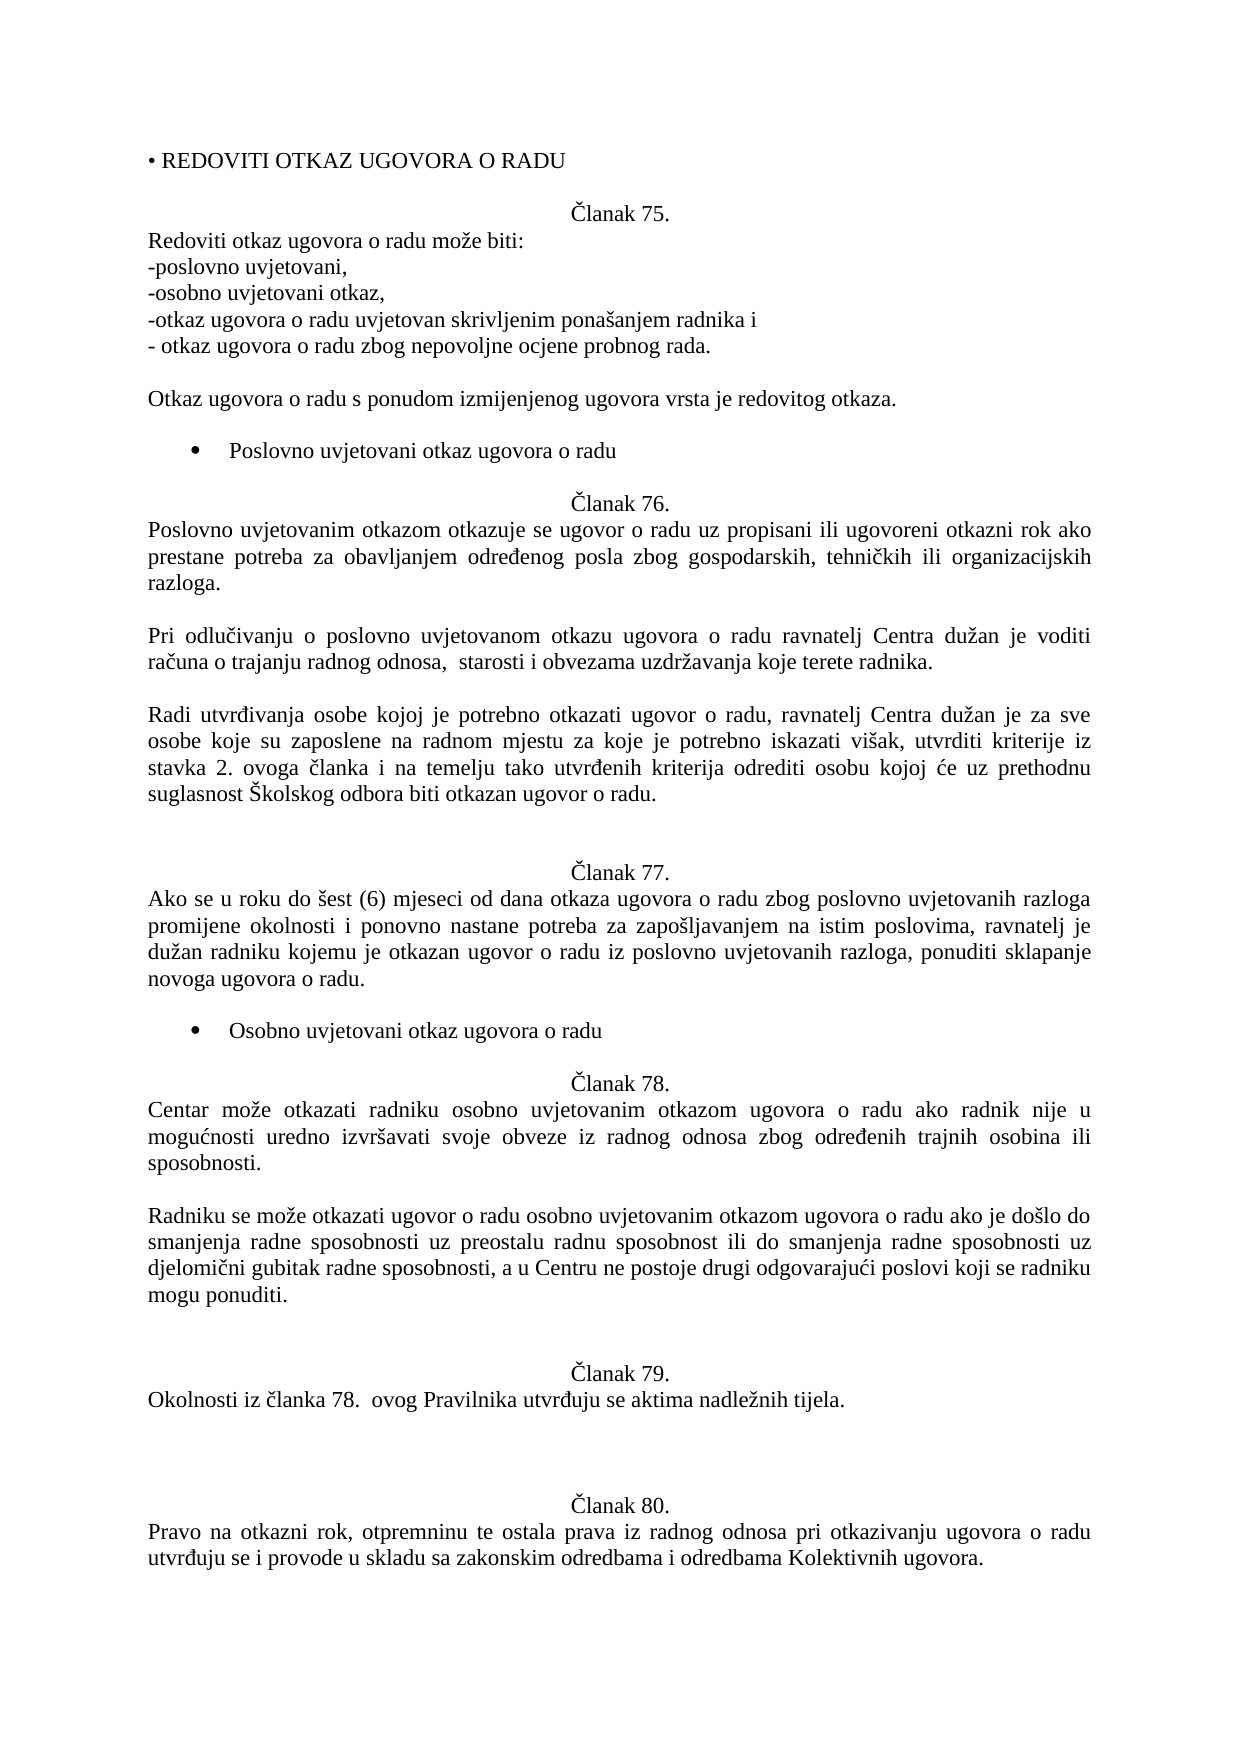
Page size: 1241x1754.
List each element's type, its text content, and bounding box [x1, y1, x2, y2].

text Centar može otkazati radniku osobno uvjetovanim otkazom ugovora o radu ako radnik nije u mogućnosti uredno izvršavati svoje obveze iz radnog odnosa zbog određenih trajnih osobina ili sposobnosti. [148, 1096, 1093, 1175]
text Članak 80. [148, 1492, 1093, 1518]
text Redoviti otkaz ugovora o radu može biti: [148, 227, 1093, 253]
text Ako se u roku do šest (6) mjeseci od dana otkaza ugovora o radu zbog poslovno uvjetovanih razloga promijene okolnosti i ponovno nastane potreba za zapošljavanjem na istim poslovima, ravnatelj je dužan radniku kojemu je otkazan ugovor o radu iz poslovno uvjetovanih razloga, ponuditi sklapanje novoga ugovora o radu. [148, 886, 1093, 991]
text -osobno uvjetovani otkaz, [148, 279, 1093, 306]
text Radniku se može otkazati ugovor o radu osobno uvjetovanim otkazom ugovora o radu ako je došlo do smanjenja radne sposobnosti uz preostalu radnu sposobnost ili do smanjenja radne sposobnosti uz djelomični gubitak radne sposobnosti, a u Centru ne postoje drugi odgovarajući poslovi koji se radniku mogu ponuditi. [148, 1202, 1093, 1307]
text - otkaz ugovora o radu zbog nepovoljne ocjene probnog rada. [148, 332, 1093, 358]
text -otkaz ugovora o radu uvjetovan skrivljenim ponašanjem radnika i [148, 306, 1093, 332]
list Osobno uvjetovani otkaz ugovora o radu [191, 1017, 1093, 1044]
text Članak 77. [148, 859, 1093, 886]
text Članak 76. [148, 490, 1093, 517]
list Poslovno uvjetovani otkaz ugovora o radu [191, 437, 1093, 464]
text Pravo na otkazni rok, otpremninu te ostala prava iz radnog odnosa pri otkazivanju ugovora o radu utvrđuju se i provode u skladu sa zakonskim odredbama i odredbama Kolektivnih ugovora. [148, 1518, 1093, 1571]
text Članak 78. [148, 1070, 1093, 1096]
text Članak 75. [148, 200, 1093, 227]
text Otkaz ugovora o radu s ponudom izmijenjenog ugovora vrsta je redovitog otkaza. [148, 385, 1093, 411]
text Radi utvrđivanja osobe kojoj je potrebno otkazati ugovor o radu, ravnatelj Centra dužan je za sve osobe koje su zaposlene na radnom mjestu za koje je potrebno iskazati višak, utvrditi kriterije iz stavka 2. ovoga članka i na temelju tako utvrđenih kriterija odrediti osobu kojoj će uz prethodnu suglasnost Školskog odbora biti otkazan ugovor o radu. [148, 701, 1093, 806]
text Pri odlučivanju o poslovno uvjetovanom otkazu ugovora o radu ravnatelj Centra dužan je voditi računa o trajanju radnog odnosa, starosti i obvezama uzdržavanja koje terete radnika. [148, 622, 1093, 675]
text Poslovno uvjetovanim otkazom otkazuje se ugovor o radu uz propisani ili ugovoreni otkazni rok ako prestane potreba za obavljanjem određenog posla zbog gospodarskih, tehničkih ili organizacijskih razloga. [148, 517, 1093, 596]
text Članak 79. [148, 1360, 1093, 1386]
text -poslovno uvjetovani, [148, 253, 1093, 279]
text • REDOVITI OTKAZ UGOVORA O RADU [148, 148, 1093, 174]
text Okolnosti iz članka 78. ovog Pravilnika utvrđuju se aktima nadležnih tijela. [148, 1386, 1093, 1413]
